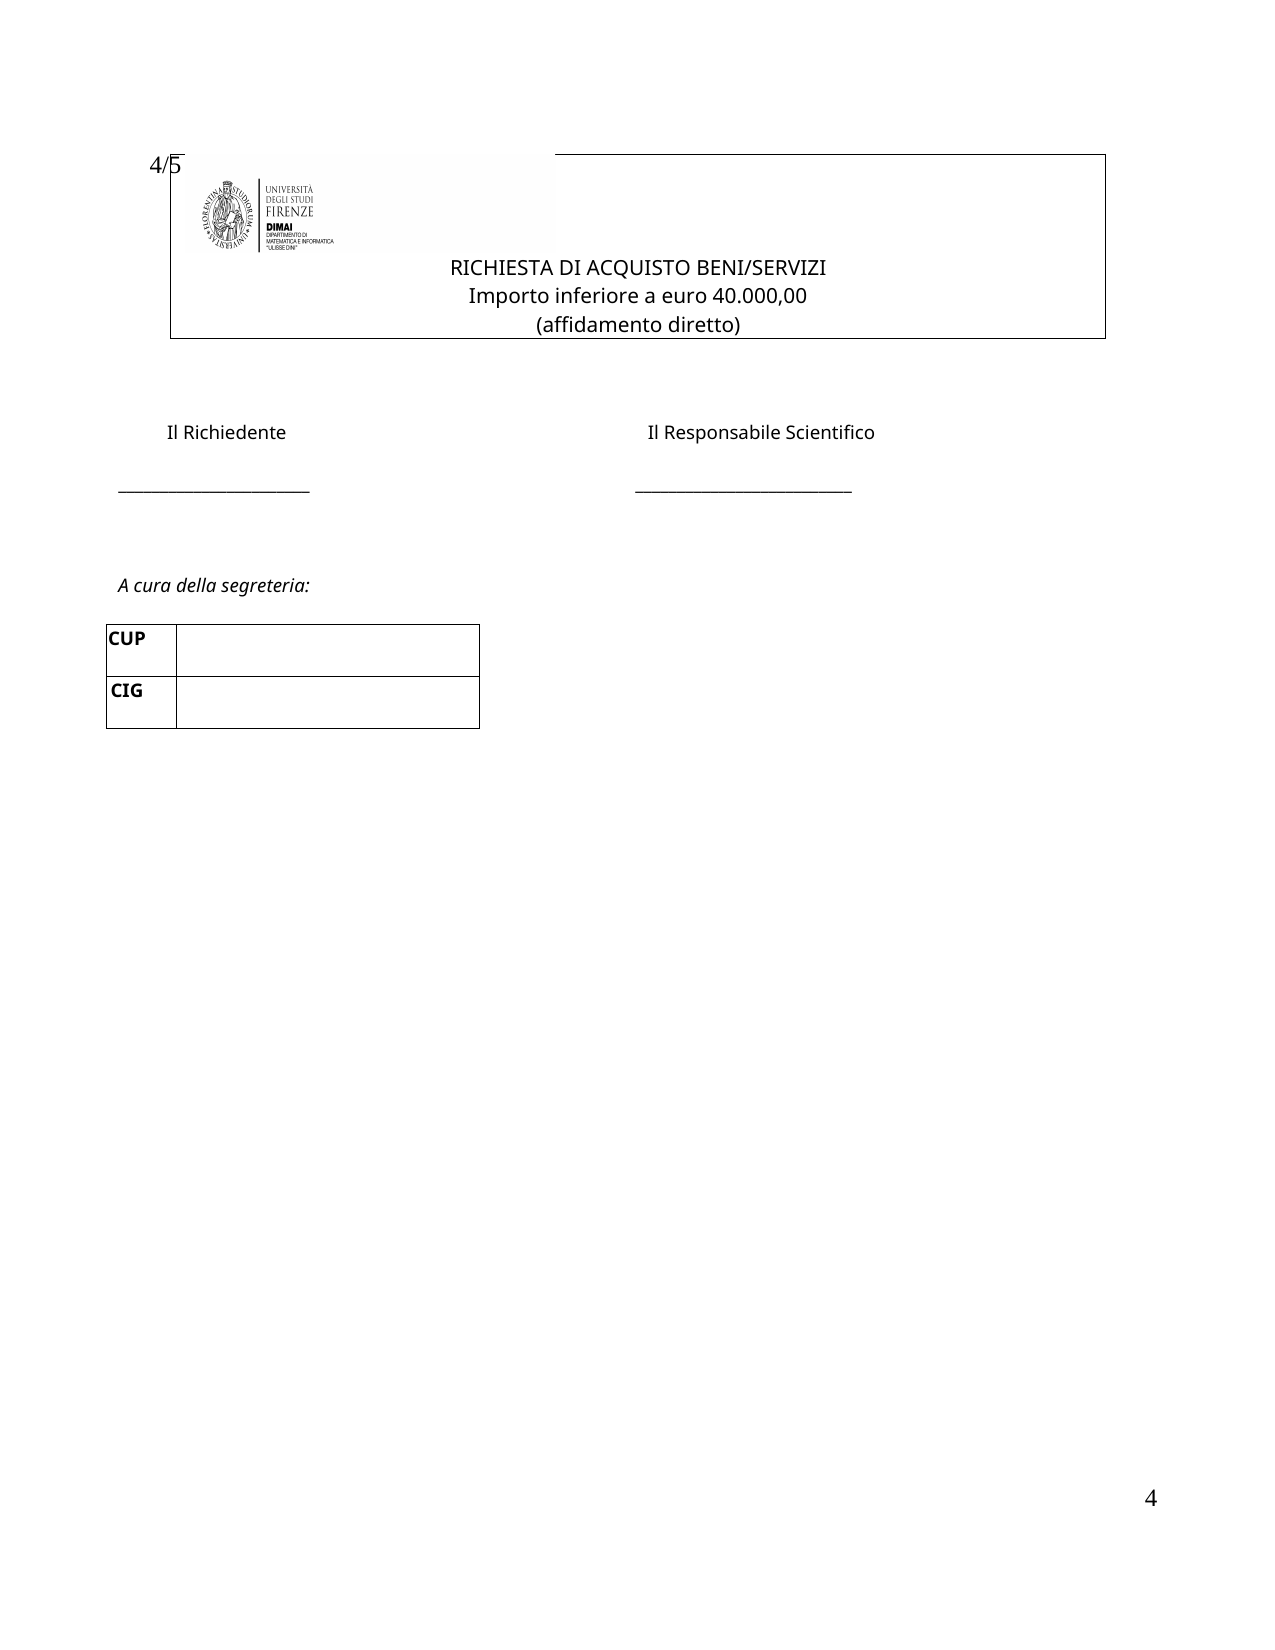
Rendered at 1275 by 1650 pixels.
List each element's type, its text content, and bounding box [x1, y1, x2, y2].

table_header CUP [107, 625, 176, 676]
picture [185, 154, 556, 253]
text _______________________ __________________________ [118, 471, 1157, 496]
table_header [177, 625, 479, 676]
text A cura della segreteria: [118, 573, 1157, 598]
table_cell [177, 677, 479, 728]
table_cell CIG [107, 677, 176, 728]
text Il Richiedente Il Responsabile Scientifico [118, 419, 1157, 445]
